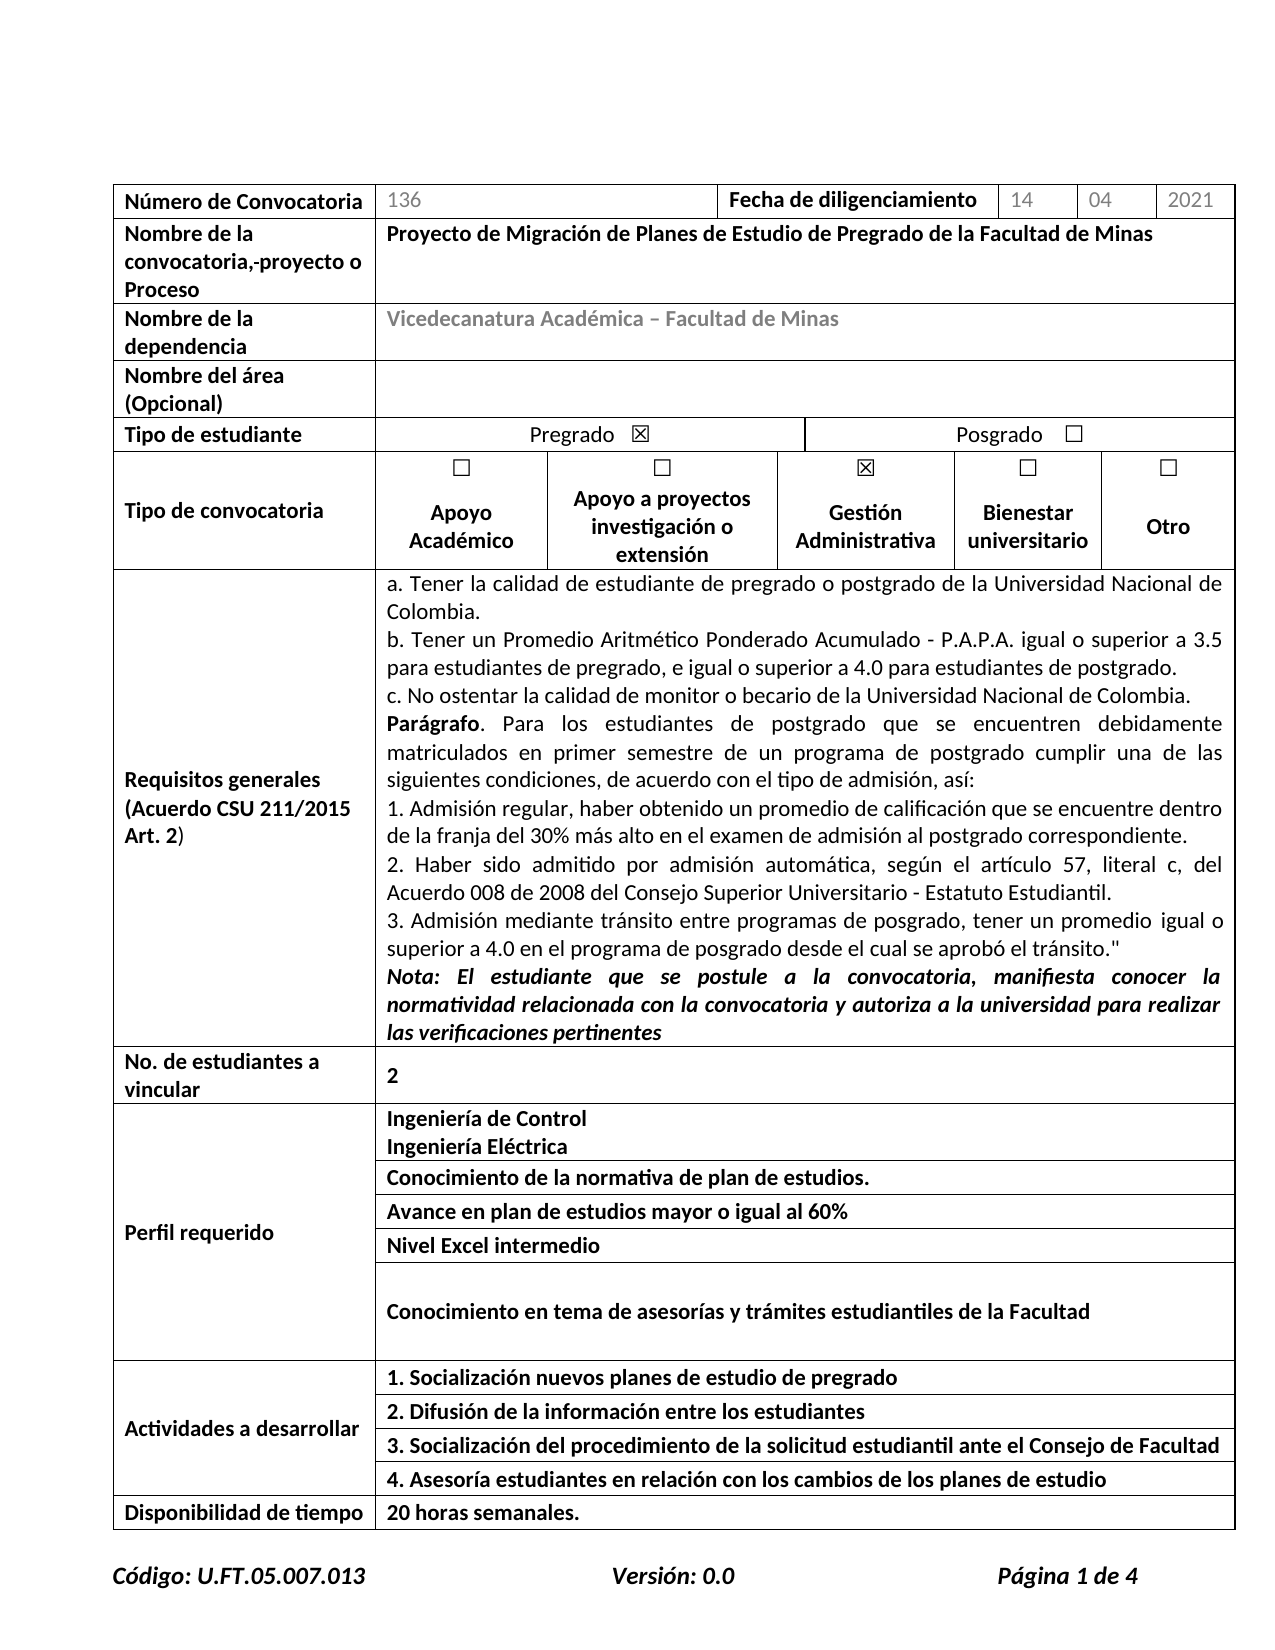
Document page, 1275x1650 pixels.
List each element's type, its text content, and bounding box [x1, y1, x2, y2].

table_cell Pregrado [376, 418, 804, 451]
table_cell Tipo de convocatoria [114, 452, 375, 568]
table_cell Perfil requerido [114, 1104, 375, 1360]
table_cell Otro [1102, 483, 1234, 568]
table_cell Bienestar universitario [955, 483, 1101, 568]
table_cell 20 horas semanales. [376, 1496, 1234, 1529]
table_header Fecha de diligenciamiento [718, 185, 998, 218]
table_cell Gestión Administrativa [778, 483, 954, 568]
table_header 14 [999, 185, 1077, 218]
table_cell Vicedecanatura Académica – Facultad de Minas [376, 304, 1234, 360]
table_header Número de Convocatoria [114, 185, 375, 218]
table_cell Actividades a desarrollar [114, 1361, 375, 1495]
table_cell Conocimiento en tema de asesorías y trámites estudiantiles de la Facultad [376, 1263, 1234, 1360]
table_cell Nivel Excel intermedio [376, 1229, 1234, 1262]
table_header 04 [1078, 185, 1156, 218]
table_cell Posgrado [806, 418, 1234, 451]
table_header 2021 [1157, 185, 1234, 218]
table_cell Requisitos generales (Acuerdo CSU 211/2015 Art. 2) [114, 570, 375, 1046]
table_cell [376, 361, 1234, 417]
table_cell Apoyo Académico [376, 483, 547, 568]
table_cell No. de estudiantes a vincular [114, 1047, 375, 1103]
table_cell 2 [376, 1047, 1234, 1103]
table_header 136 [376, 185, 717, 218]
table_cell Apoyo a proyectos investigación o extensión [548, 483, 777, 568]
table_cell a. Tener la calidad de estudiante de pregrado o postgrado de la Universidad Nacional de Colombia. b. Tener un Promedio Aritmético Ponderado Acumulado - P.A.P.A. igual o superior a 3.5 para estudiantes de pregrado, e igual o superior a 4.0 para estudiantes de postgrado. c. No ostentar la calidad de monitor o becario de la Universidad Nacional de Colombia. Parágrafo. Para los estudiantes de postgrado que se encuentren debidamente matriculados en primer semestre de un programa de postgrado cumplir una de las siguientes condiciones, de acuerdo con el tipo de admisión, así: 1. Admisión regular, haber obtenido un promedio de calificación que se encuentre dentro de la franja del 30% más alto en el examen de admisión al postgrado correspondiente. 2. Haber sido admitido por admisión automática, según el artículo 57, literal c, del Acuerdo 008 de 2008 del Consejo Superior Universitario - Estatuto Estudiantil. 3. Admisión mediante tránsito entre programas de posgrado, tener un promedio igual o superior a 4.0 en el programa de posgrado desde el cual se aprobó el tránsito." Nota: El estudiante que se postule a la convocatoria, manifiesta conocer la normatividad relacionada con la convocatoria y autoriza a la universidad para realizar las verificaciones pertinentes [376, 570, 1234, 1046]
table_cell Conocimiento de la normativa de plan de estudios. [376, 1161, 1234, 1194]
table_cell Nombre del área (Opcional) [114, 361, 375, 417]
table_cell 2. Difusión de la información entre los estudiantes [376, 1395, 1234, 1427]
table_cell 4. Asesoría estudiantes en relación con los cambios de los planes de estudio [376, 1462, 1234, 1495]
table_cell 3. Socialización del procedimiento de la solicitud estudiantil ante el Consejo de Facultad [376, 1429, 1234, 1461]
table_cell Tipo de estudiante [114, 418, 375, 451]
table_cell Avance en plan de estudios mayor o igual al 60% [376, 1195, 1234, 1228]
table_cell Nombre de la convocatoria, proyecto o Proceso [114, 219, 375, 303]
table_cell Nombre de la dependencia [114, 304, 375, 360]
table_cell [114, 1496, 375, 1529]
table_cell Proyecto de Migración de Planes de Estudio de Pregrado de la Facultad de Minas [376, 219, 1234, 303]
table_cell Ingeniería de Control Ingeniería Eléctrica [376, 1104, 1234, 1160]
table_cell 1. Socialización nuevos planes de estudio de pregrado [376, 1361, 1234, 1393]
